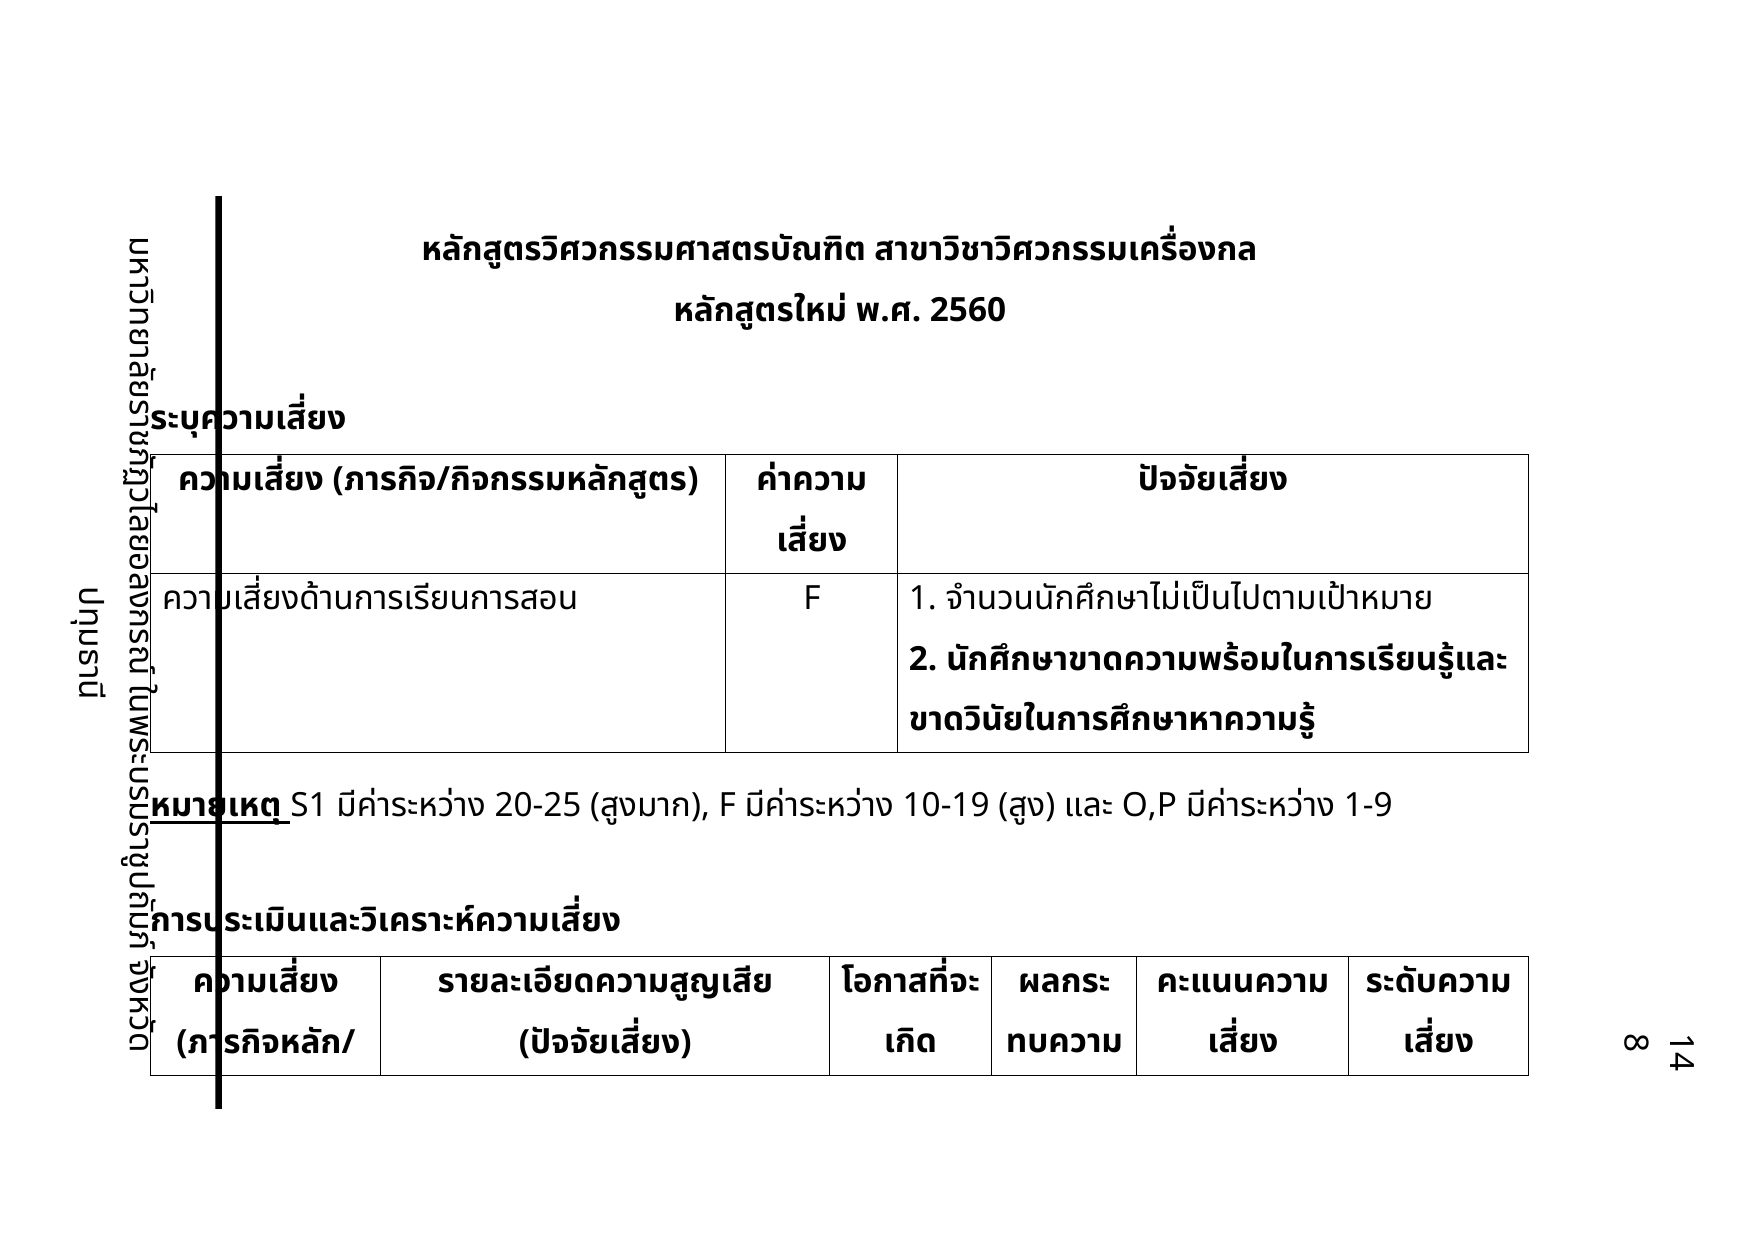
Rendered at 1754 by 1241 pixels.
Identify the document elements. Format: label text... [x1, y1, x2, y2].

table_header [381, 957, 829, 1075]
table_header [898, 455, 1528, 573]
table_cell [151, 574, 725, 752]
text หมายเหตุ S1 มีค่าระหว่าง 20-25 (สูงมาก), F มีค่าระหว่าง 10-19 (สูง) และ O,P มีค่าระหว่าง 1-9 [150, 780, 1529, 831]
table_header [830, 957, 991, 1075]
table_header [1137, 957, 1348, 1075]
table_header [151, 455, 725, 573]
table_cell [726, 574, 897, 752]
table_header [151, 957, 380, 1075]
text หลักสูตรวิศวกรรมศาสตรบัณฑิต สาขาวิชาวิศวกรรมเครื่องกล [150, 225, 1529, 275]
text หลักสูตรใหม่ พ.ศ. 2560 [150, 285, 1529, 336]
text ระบุความเสี่ยง [150, 394, 1529, 444]
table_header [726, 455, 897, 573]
text การประเมินและวิเคราะห์ความเสี่ยง [150, 896, 1529, 946]
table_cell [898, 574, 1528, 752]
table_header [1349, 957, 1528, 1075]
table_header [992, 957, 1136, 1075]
